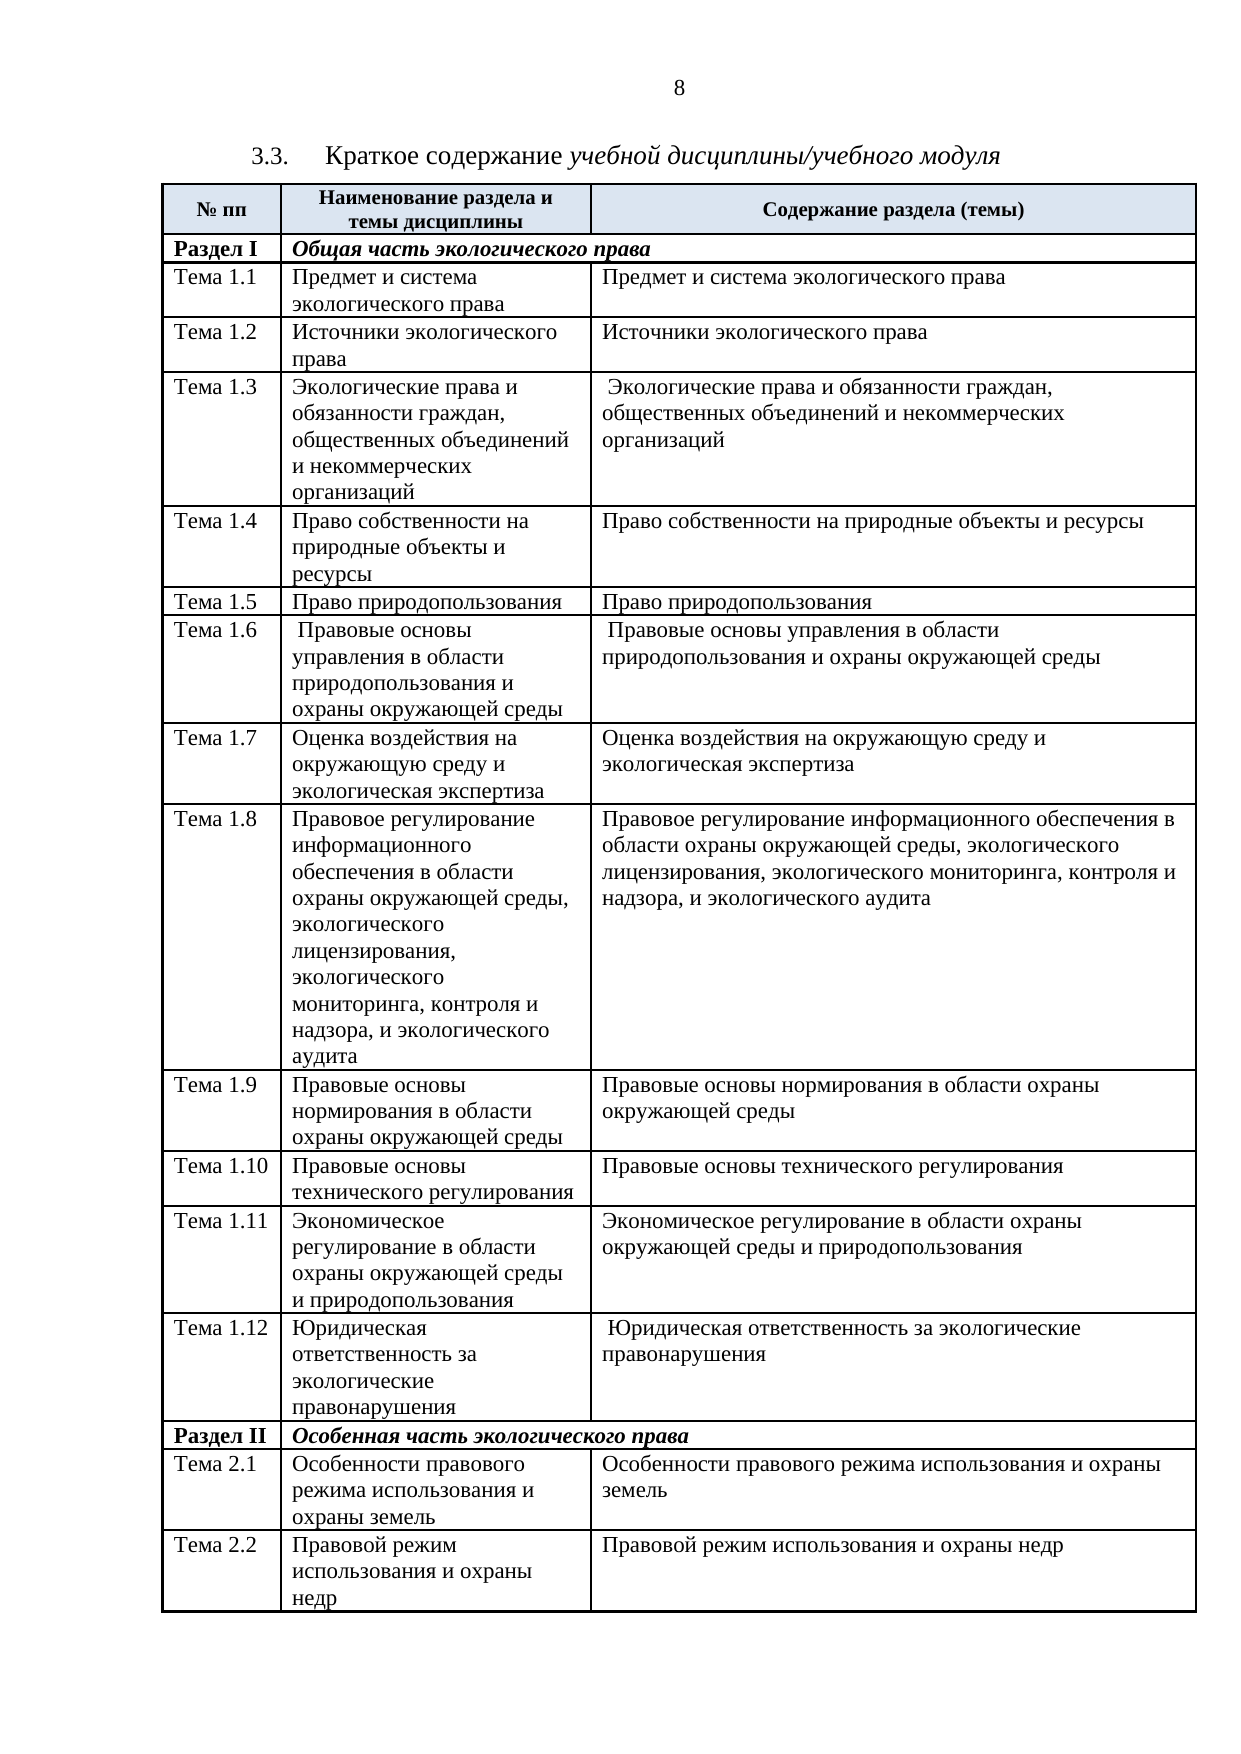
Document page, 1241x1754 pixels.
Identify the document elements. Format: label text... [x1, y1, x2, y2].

table_cell Тема 1.8 [164, 805, 280, 1069]
table_cell Источники экологического права [282, 318, 590, 371]
table_cell Общая часть экологического права [282, 235, 1195, 261]
table_cell Тема 1.12 [164, 1314, 280, 1419]
table_cell Особенная часть экологического права [282, 1422, 1195, 1448]
table_cell Экологические права и обязанности граждан, общественных объединений и некоммерческих организаций [282, 373, 590, 505]
table_cell Тема 1.7 [164, 724, 280, 803]
table_cell Правовые основы технического регулирования [592, 1152, 1195, 1204]
table_cell Тема 1.5 [164, 588, 280, 614]
table_cell Тема 1.11 [164, 1207, 280, 1312]
table_cell Тема 2.1 [164, 1450, 280, 1529]
table_cell Оценка воздействия на окружающую среду и экологическая экспертиза [282, 724, 590, 803]
table_cell Экономическое регулирование в области охраны окружающей среды и природопользования [282, 1207, 590, 1312]
table_header Наименование раздела и темы дисциплины [282, 185, 590, 233]
table_cell Раздел I [164, 235, 280, 261]
table_cell Правовые основы нормирования в области охраны окружающей среды [282, 1071, 590, 1150]
table_cell Юридическая ответственность за экологические правонарушения [282, 1314, 590, 1419]
table_cell Право природопользования [282, 588, 590, 614]
table_cell Тема 1.9 [164, 1071, 280, 1150]
table_cell Раздел II [164, 1422, 280, 1448]
table_cell Тема 1.6 [164, 616, 280, 722]
table_cell Особенности правового режима использования и охраны земель [282, 1450, 590, 1529]
table_cell Юридическая ответственность за экологические правонарушения [592, 1314, 1195, 1419]
table_cell Тема 1.1 [164, 264, 280, 316]
table_cell Правовые основы технического регулирования [282, 1152, 590, 1204]
table_cell Экологические права и обязанности граждан, общественных объединений и некоммерческих организаций [592, 373, 1195, 505]
table_cell Тема 1.10 [164, 1152, 280, 1204]
table_header Содержание раздела (темы) [592, 185, 1195, 233]
table_cell Оценка воздействия на окружающую среду и экологическая экспертиза [592, 724, 1195, 803]
table_cell Тема 1.4 [164, 507, 280, 586]
table_cell Источники экологического права [592, 318, 1195, 371]
table_cell Экономическое регулирование в области охраны окружающей среды и природопользования [592, 1207, 1195, 1312]
table_cell Тема 2.2 [164, 1531, 280, 1610]
table_cell Правовые основы управления в области природопользования и охраны окружающей среды [592, 616, 1195, 722]
table_cell Правовое регулирование информационного обеспечения в области охраны окружающей среды, экологического лицензирования, экологического мониторинга, контроля и надзора, и экологического аудита [282, 805, 590, 1069]
table_cell Правовые основы управления в области природопользования и охраны окружающей среды [282, 616, 590, 722]
table_cell Правовое регулирование информационного обеспечения в области охраны окружающей среды, экологического лицензирования, экологического мониторинга, контроля и надзора, и экологического аудита [592, 805, 1195, 1069]
table_cell Тема 1.3 [164, 373, 280, 505]
table_cell Право собственности на природные объекты и ресурсы [282, 507, 590, 586]
table_cell Предмет и система экологического права [592, 264, 1195, 316]
table_cell Правовой режим использования и охраны недр [282, 1531, 590, 1610]
table_cell Предмет и система экологического права [282, 264, 590, 316]
subtitle Краткое содержание учебной дисциплины/учебного модуля [251, 139, 1181, 170]
table_cell Право природопользования [592, 588, 1195, 614]
table_cell Правовые основы нормирования в области охраны окружающей среды [592, 1071, 1195, 1150]
table_cell Право собственности на природные объекты и ресурсы [592, 507, 1195, 586]
table_cell Тема 1.2 [164, 318, 280, 371]
table_cell Особенности правового режима использования и охраны земель [592, 1450, 1195, 1529]
table_cell Правовой режим использования и охраны недр [592, 1531, 1195, 1610]
table_header № пп [164, 185, 280, 233]
